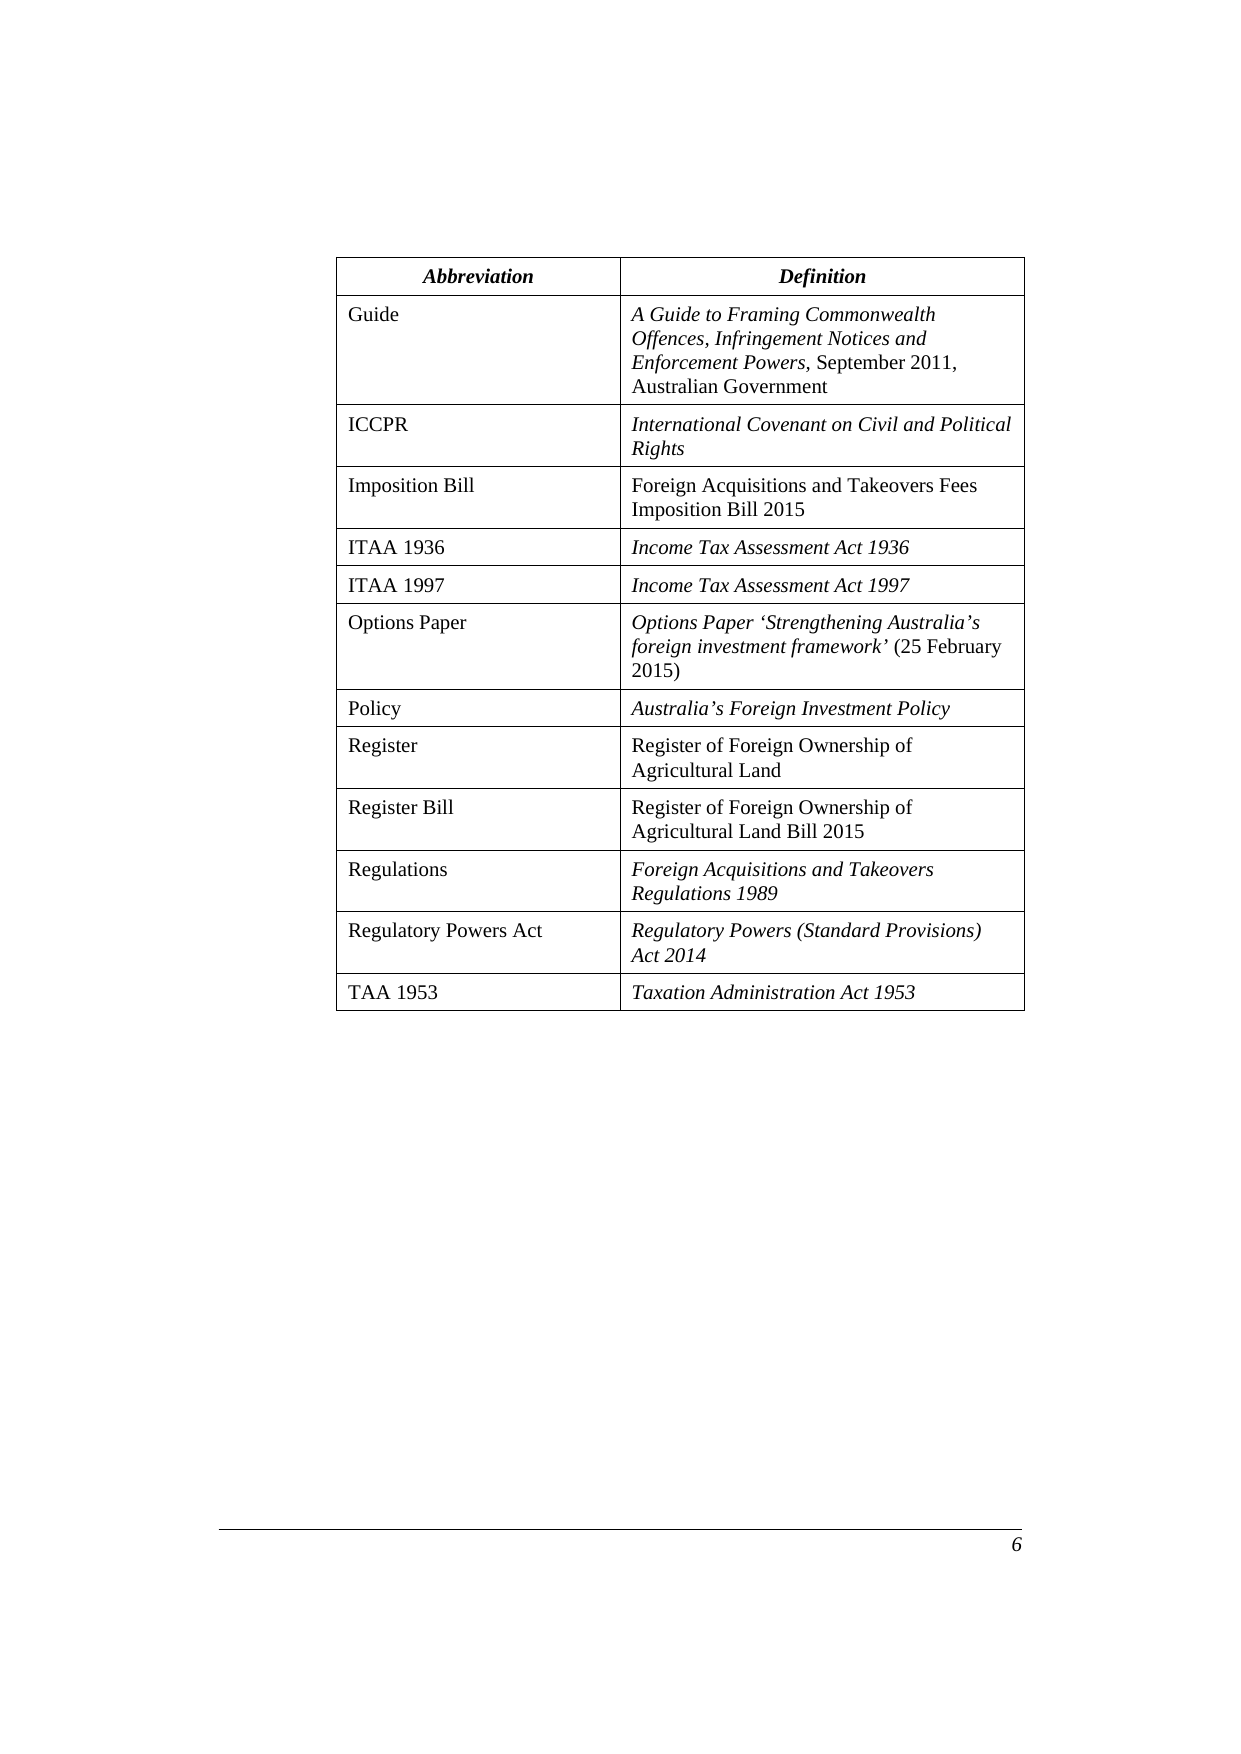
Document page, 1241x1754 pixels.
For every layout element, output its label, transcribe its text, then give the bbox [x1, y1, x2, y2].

table_cell ITAA 1936 [337, 529, 620, 565]
table_header Abbreviation [337, 258, 620, 294]
table_cell ITAA 1997 [337, 566, 620, 603]
table_cell Regulatory Powers Act [337, 912, 620, 973]
table_cell International Covenant on Civil and Political Rights [621, 405, 1024, 466]
table_cell Register Bill [337, 789, 620, 849]
table_cell Income Tax Assessment Act 1997 [621, 566, 1024, 603]
table_cell Regulatory Powers (Standard Provisions) Act 2014 [621, 912, 1024, 973]
table_cell Guide [337, 296, 620, 404]
table_cell Income Tax Assessment Act 1936 [621, 529, 1024, 565]
table_cell Policy [337, 690, 620, 726]
table_header Definition [621, 258, 1024, 294]
table_cell TAA 1953 [337, 974, 620, 1010]
table_cell Imposition Bill [337, 467, 620, 528]
table_cell A Guide to Framing Commonwealth Offences, Infringement Notices and Enforcement Powers, September 2011, Australian Government [621, 296, 1024, 404]
table_cell Register of Foreign Ownership of Agricultural Land [621, 727, 1024, 788]
table_cell Options Paper ‘Strengthening Australia’s foreign investment framework’ (25 February 2015) [621, 604, 1024, 688]
table_cell Foreign Acquisitions and Takeovers Fees Imposition Bill 2015 [621, 467, 1024, 528]
table_cell Foreign Acquisitions and Takeovers Regulations 1989 [621, 851, 1024, 911]
table_cell Regulations [337, 851, 620, 911]
table_cell ICCPR [337, 405, 620, 466]
table_cell Taxation Administration Act 1953 [621, 974, 1024, 1010]
table_cell Register of Foreign Ownership of Agricultural Land Bill 2015 [621, 789, 1024, 849]
table_cell Australia’s Foreign Investment Policy [621, 690, 1024, 726]
table_cell Register [337, 727, 620, 788]
table_cell Options Paper [337, 604, 620, 688]
